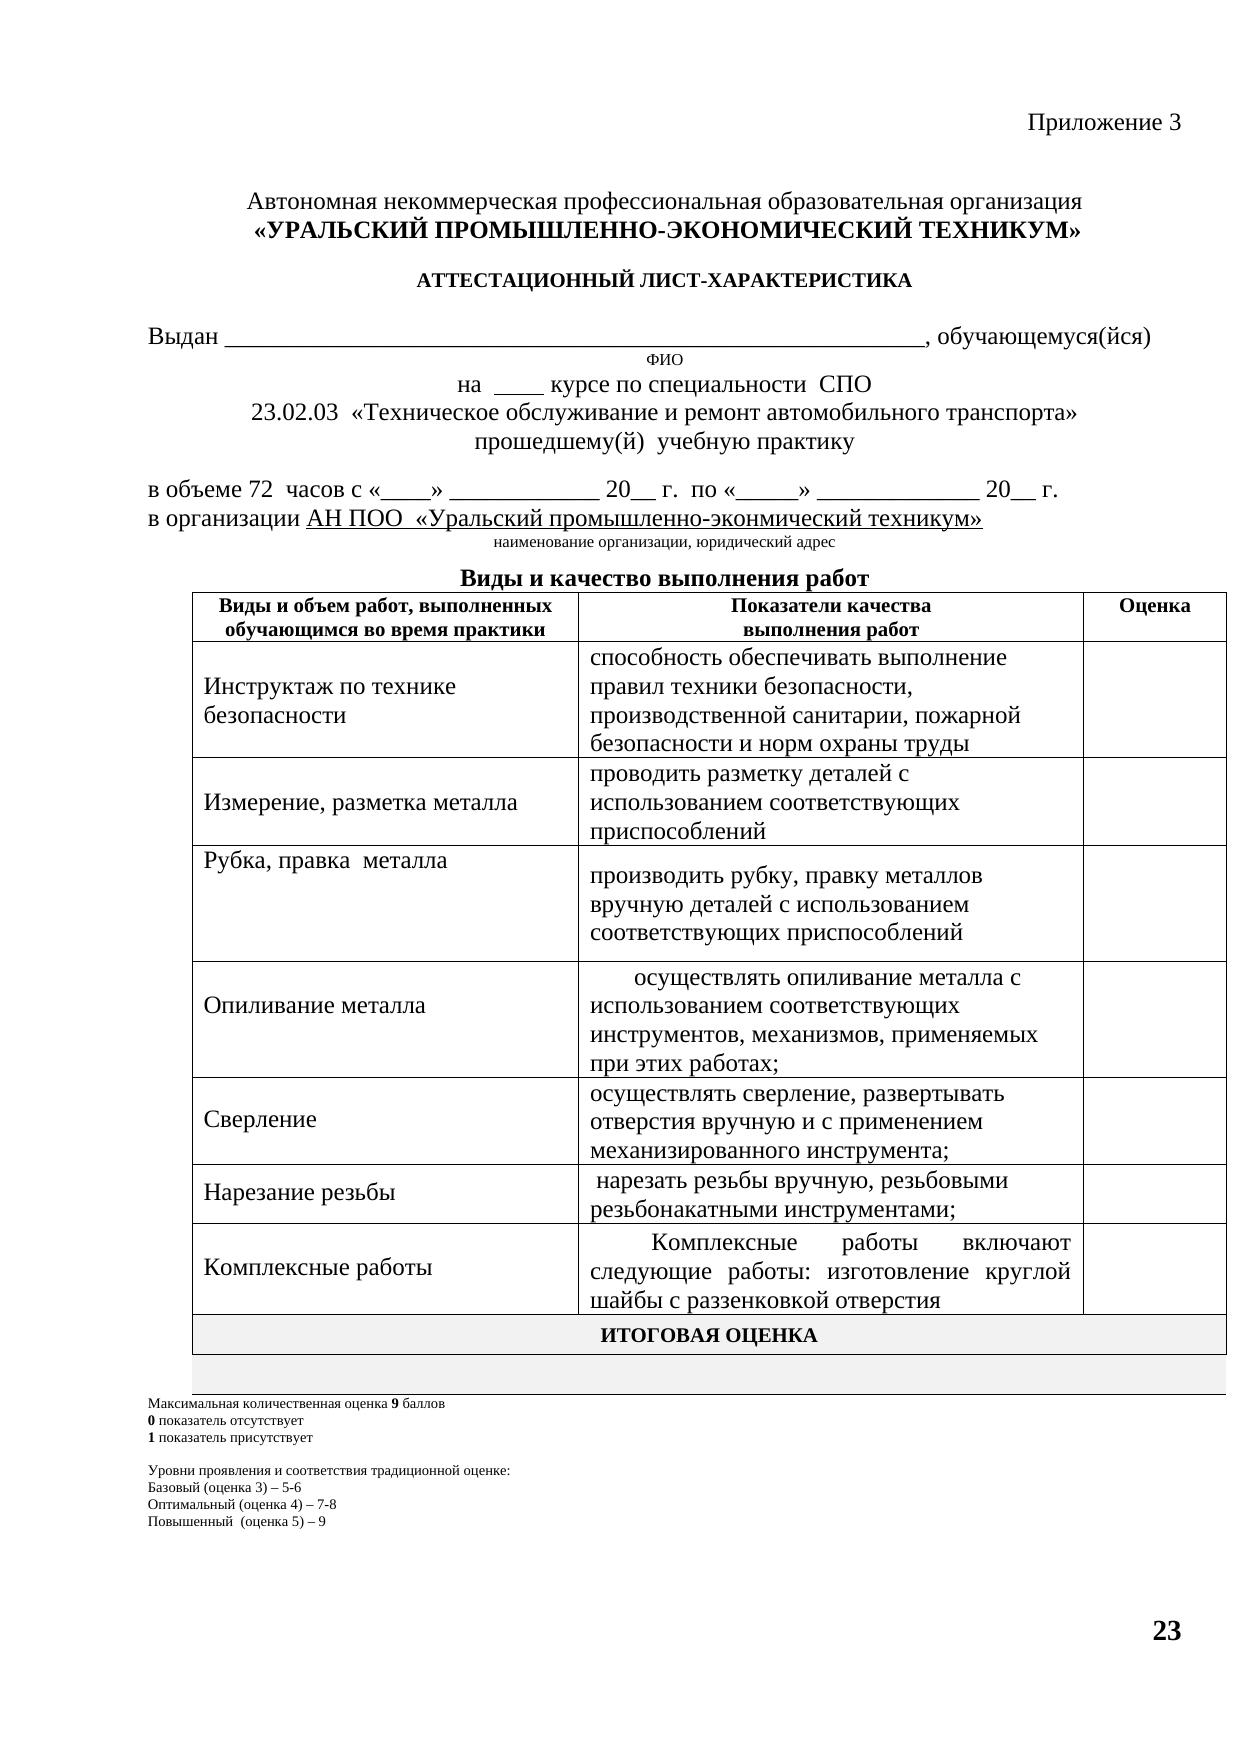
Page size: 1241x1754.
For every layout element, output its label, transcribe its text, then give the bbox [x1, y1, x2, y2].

text прошедшему(й) учебную практику [148, 426, 1181, 455]
table_cell [1084, 846, 1226, 961]
table_cell Сверление [193, 1078, 578, 1164]
table_cell [1084, 962, 1226, 1077]
text в организации АН ПОО «Уральский промышленно-эконмический техникум» [148, 503, 1181, 532]
text ФИО [148, 349, 1181, 369]
table_cell осуществлять сверление, развертывать отверстия вручную и с применением механизированного инструмента; [579, 1078, 1083, 1164]
table_cell Измерение, разметка металла [193, 758, 578, 844]
table_cell [192, 1355, 1226, 1394]
table_cell Комплексные работы [193, 1224, 578, 1314]
text в объеме 72 часов с «____» ____________ 20__ г. по «_____» _____________ 20__ г. [148, 474, 1181, 503]
text наименование организации, юридический адрес [148, 532, 1181, 551]
table_cell Опиливание металла [193, 962, 578, 1077]
text Уровни проявления и соответствия традиционной оценке: [148, 1462, 650, 1479]
text на курсе по специальности СПО [148, 369, 1181, 397]
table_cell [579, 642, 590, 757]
text Виды и качество выполнения работ [148, 563, 1181, 592]
table_cell Нарезание резьбы [193, 1165, 578, 1222]
table_header Виды и объем работ, выполненных обучающимся во время практики [193, 593, 578, 641]
text 1 показатель присутствует [148, 1428, 650, 1445]
text Приложение 3 [148, 107, 1181, 136]
table_header Показатели качества выполнения работ [579, 593, 1083, 641]
table_cell проводить разметку деталей с использованием соответствующих приспособлений [579, 758, 1083, 844]
table_cell нарезать резьбы вручную, резьбовыми резьбонакатными инструментами; [579, 1165, 1083, 1222]
text 23.02.03 «Техническое обслуживание и ремонт автомобильного транспорта» [148, 397, 1181, 426]
table_cell ИТОГОВАЯ ОЦЕНКА [193, 1315, 1226, 1354]
text Повышенный (оценка 5) – 9 [148, 1512, 650, 1529]
text Автономная некоммерческая профессиональная образовательная организация [148, 186, 1181, 215]
table_cell [1084, 1165, 1226, 1222]
table_cell производить рубку, правку металлов вручную деталей с использованием соответствующих приспособлений [579, 846, 1083, 961]
table_cell [1084, 758, 1226, 844]
text 0 показатель отсутствует [148, 1412, 650, 1428]
text «УРАЛЬСКИЙ ПРОМЫШЛЕННО-ЭКОНОМИЧЕСКИЙ ТЕХНИКУМ» [148, 215, 1181, 244]
text АТТЕСТАЦИОННЫЙ ЛИСТ-ХАРАКТЕРИСТИКА [148, 268, 1181, 292]
text Выдан ________________________________________________________, обучающемуся(йся) [148, 321, 1181, 349]
table_cell [1084, 642, 1226, 757]
table_header Оценка [1084, 593, 1226, 641]
text Базовый (оценка 3) – 5-6 [148, 1479, 650, 1496]
table_cell [1084, 1224, 1226, 1314]
table_cell [1084, 1078, 1226, 1164]
table_cell осуществлять опиливание металла с использованием соответствующих инструментов, механизмов, применяемых при этих работах; [579, 962, 1083, 1077]
table_cell Инструктаж по технике безопасности [193, 642, 578, 757]
text Максимальная количественная оценка 9 баллов [148, 1395, 650, 1412]
text Оптимальный (оценка 4) – 7-8 [148, 1496, 650, 1512]
table_cell Рубка, правка металла [193, 846, 578, 961]
table_cell Комплексные работы включают следующие работы: изготовление круглой шайбы с раззенковкой отверстия [579, 1224, 1083, 1314]
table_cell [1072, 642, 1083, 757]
